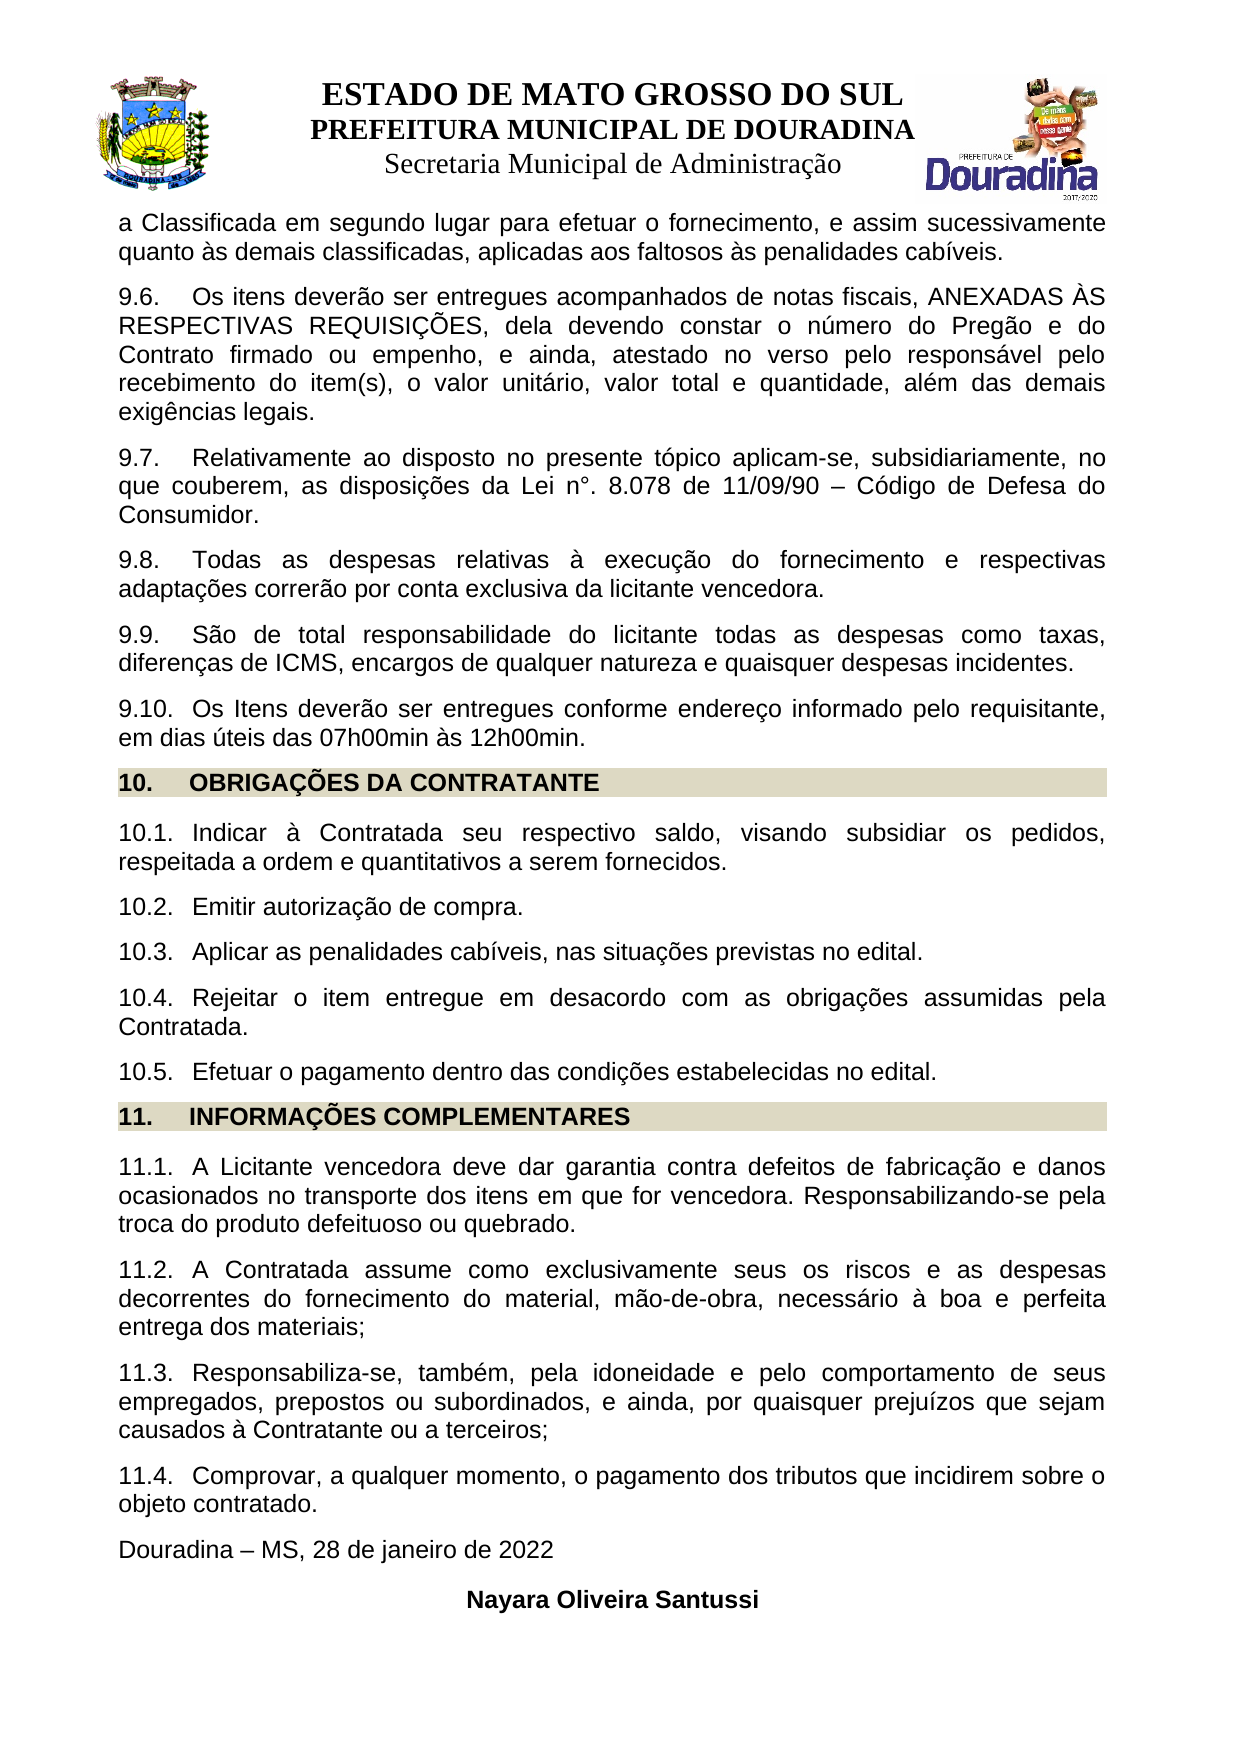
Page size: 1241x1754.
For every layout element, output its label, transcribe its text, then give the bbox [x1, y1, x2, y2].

list Os Itens deverão ser entregues conforme endereço informado pelo requisitante, em dias úteis das 07h00min às 12h00min. [118, 694, 1107, 751]
list Comprovar, a qualquer momento, o pagamento dos tributos que incidirem sobre o objeto contratado. [118, 1461, 1107, 1518]
list São de total responsabilidade do licitante todas as despesas como taxas, diferenças de ICMS, encargos de qualquer natureza e quaisquer despesas incidentes. [118, 620, 1107, 677]
list Rejeitar o item entregue em desacordo com as obrigações assumidas pela Contratada. [118, 983, 1107, 1040]
list Os itens deverão ser entregues acompanhados de notas fiscais, ANEXADAS ÀS RESPECTIVAS REQUISIÇÕES, dela devendo constar o número do Pregão e do Contrato firmado ou empenho, e ainda, atestado no verso pelo responsável pelo recebimento do item(s), o valor unitário, valor total e quantidade, além das demais exigências legais. [118, 282, 1107, 426]
text Douradina – MS, 28 de janeiro de 2022 [118, 1535, 1107, 1564]
picture [915, 74, 1108, 204]
list OBRIGAÇÕES DA CONTRATANTE [118, 768, 1107, 797]
text Nayara Oliveira Santussi [118, 1584, 1107, 1613]
list Emitir autorização de compra. [118, 892, 1107, 921]
list A Contratada assume como exclusivamente seus os riscos e as despesas decorrentes do fornecimento do material, mão-de-obra, necessário à boa e perfeita entrega dos materiais; [118, 1255, 1107, 1341]
picture [86, 63, 218, 201]
list Indicar à Contratada seu respectivo saldo, visando subsidiar os pedidos, respeitada a ordem e quantitativos a serem fornecidos. [118, 818, 1107, 875]
list Relativamente ao disposto no presente tópico aplicam-se, subsidiariamente, no que couberem, as disposições da Lei n°. 8.078 de 11/09/90 – Código de Defesa do Consumidor. [118, 443, 1107, 529]
list Todas as despesas relativas à execução do fornecimento e respectivas adaptações correrão por conta exclusiva da licitante vencedora. [118, 546, 1107, 603]
list Efetuar o pagamento dentro das condições estabelecidas no edital. [118, 1057, 1107, 1086]
list A Licitante vencedora deve dar garantia contra defeitos de fabricação e danos ocasionados no transporte dos itens em que for vencedora. Responsabilizando-se pela troca do produto defeituoso ou quebrado. [118, 1152, 1107, 1238]
list Aplicar as penalidades cabíveis, nas situações previstas no edital. [118, 937, 1107, 966]
list INFORMAÇÕES COMPLEMENTARES [118, 1102, 1107, 1131]
list Responsabiliza-se, também, pela idoneidade e pelo comportamento de seus empregados, prepostos ou subordinados, e ainda, por quaisquer prejuízos que sejam causados à Contratante ou a terceiros; [118, 1358, 1107, 1444]
